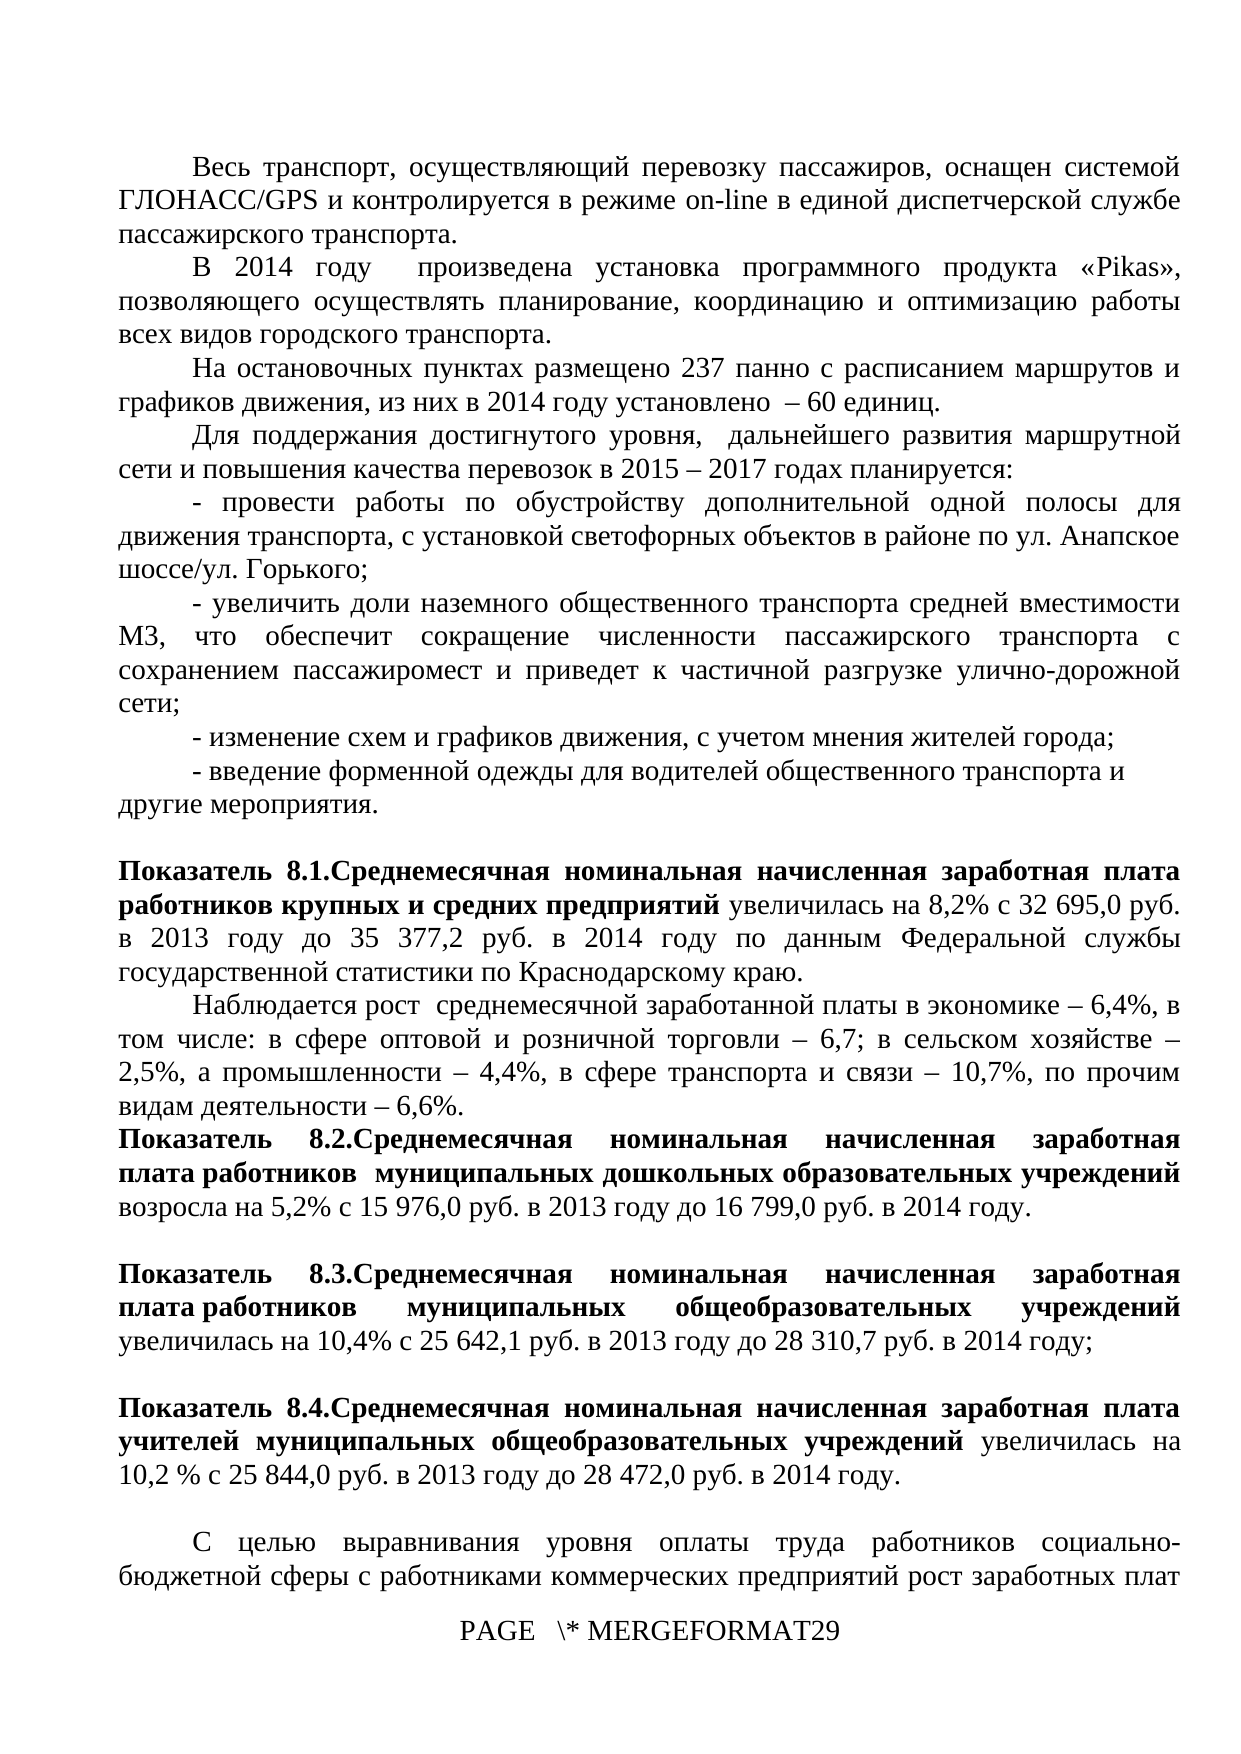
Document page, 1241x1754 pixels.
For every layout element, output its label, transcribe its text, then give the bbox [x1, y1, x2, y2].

text Показатель 8.2.Среднемесячная номинальная начисленная заработная плата работников муниципальных дошкольных образовательных учреждений возросла на 5,2% с 15 976,0 руб. в 2013 году до 16 799,0 руб. в 2014 году. [118, 1122, 1181, 1222]
text Показатель 8.1.Среднемесячная номинальная начисленная заработная плата работников крупных и средних предприятий увеличилась на 8,2% с 32 695,0 руб. в 2013 году до 35 377,2 руб. в 2014 году по данным Федеральной службы государственной статистики по Краснодарскому краю. [118, 853, 1181, 987]
text - изменение схем и графиков движения, с учетом мнения жителей города; [118, 719, 1181, 753]
text Весь транспорт, осуществляющий перевозку пассажиров, оснащен системой ГЛОНАСС/GPS и контролируется в режиме on-line в единой диспетчерской службе пассажирского транспорта. [118, 149, 1181, 249]
text Для поддержания достигнутого уровня, дальнейшего развития маршрутной сети и повышения качества перевозок в 2015 – 2017 годах планируется: [118, 417, 1181, 484]
text В 2014 году произведена установка программного продукта «Pikas», позволяющего осуществлять планирование, координацию и оптимизацию работы всех видов городского транспорта. [118, 249, 1181, 350]
text Наблюдается рост среднемесячной заработанной платы в экономике – 6,4%, в том числе: в сфере оптовой и розничной торговли – 6,7; в сельском хозяйстве – 2,5%, а промышленности – 4,4%, в сфере транспорта и связи – 10,7%, по прочим видам деятельности – 6,6%. [118, 987, 1181, 1122]
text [118, 1524, 1181, 1591]
text На остановочных пунктах размещено 237 панно с расписанием маршрутов и графиков движения, из них в 2014 году установлено – 60 единиц. [118, 350, 1181, 417]
text Показатель 8.4.Среднемесячная номинальная начисленная заработная плата учителей муниципальных общеобразовательных учреждений увеличилась на 10,2 % с 25 844,0 руб. в 2013 году до 28 472,0 руб. в 2014 году. [118, 1390, 1181, 1491]
text - введение форменной одежды для водителей общественного транспорта и другие мероприятия. [118, 753, 1181, 820]
text - провести работы по обустройству дополнительной одной полосы для движения транспорта, с установкой светофорных объектов в районе по ул. Анапское шоссе/ул. Горького; [118, 484, 1181, 585]
text Показатель 8.3.Среднемесячная номинальная начисленная заработная плата работников муниципальных общеобразовательных учреждений увеличилась на 10,4% с 25 642,1 руб. в 2013 году до 28 310,7 руб. в 2014 году; [118, 1256, 1181, 1356]
text - увеличить доли наземного общественного транспорта средней вместимости М3, что обеспечит сокращение численности пассажирского транспорта с сохранением пассажиромест и приведет к частичной разгрузке улично-дорожной сети; [118, 585, 1181, 719]
